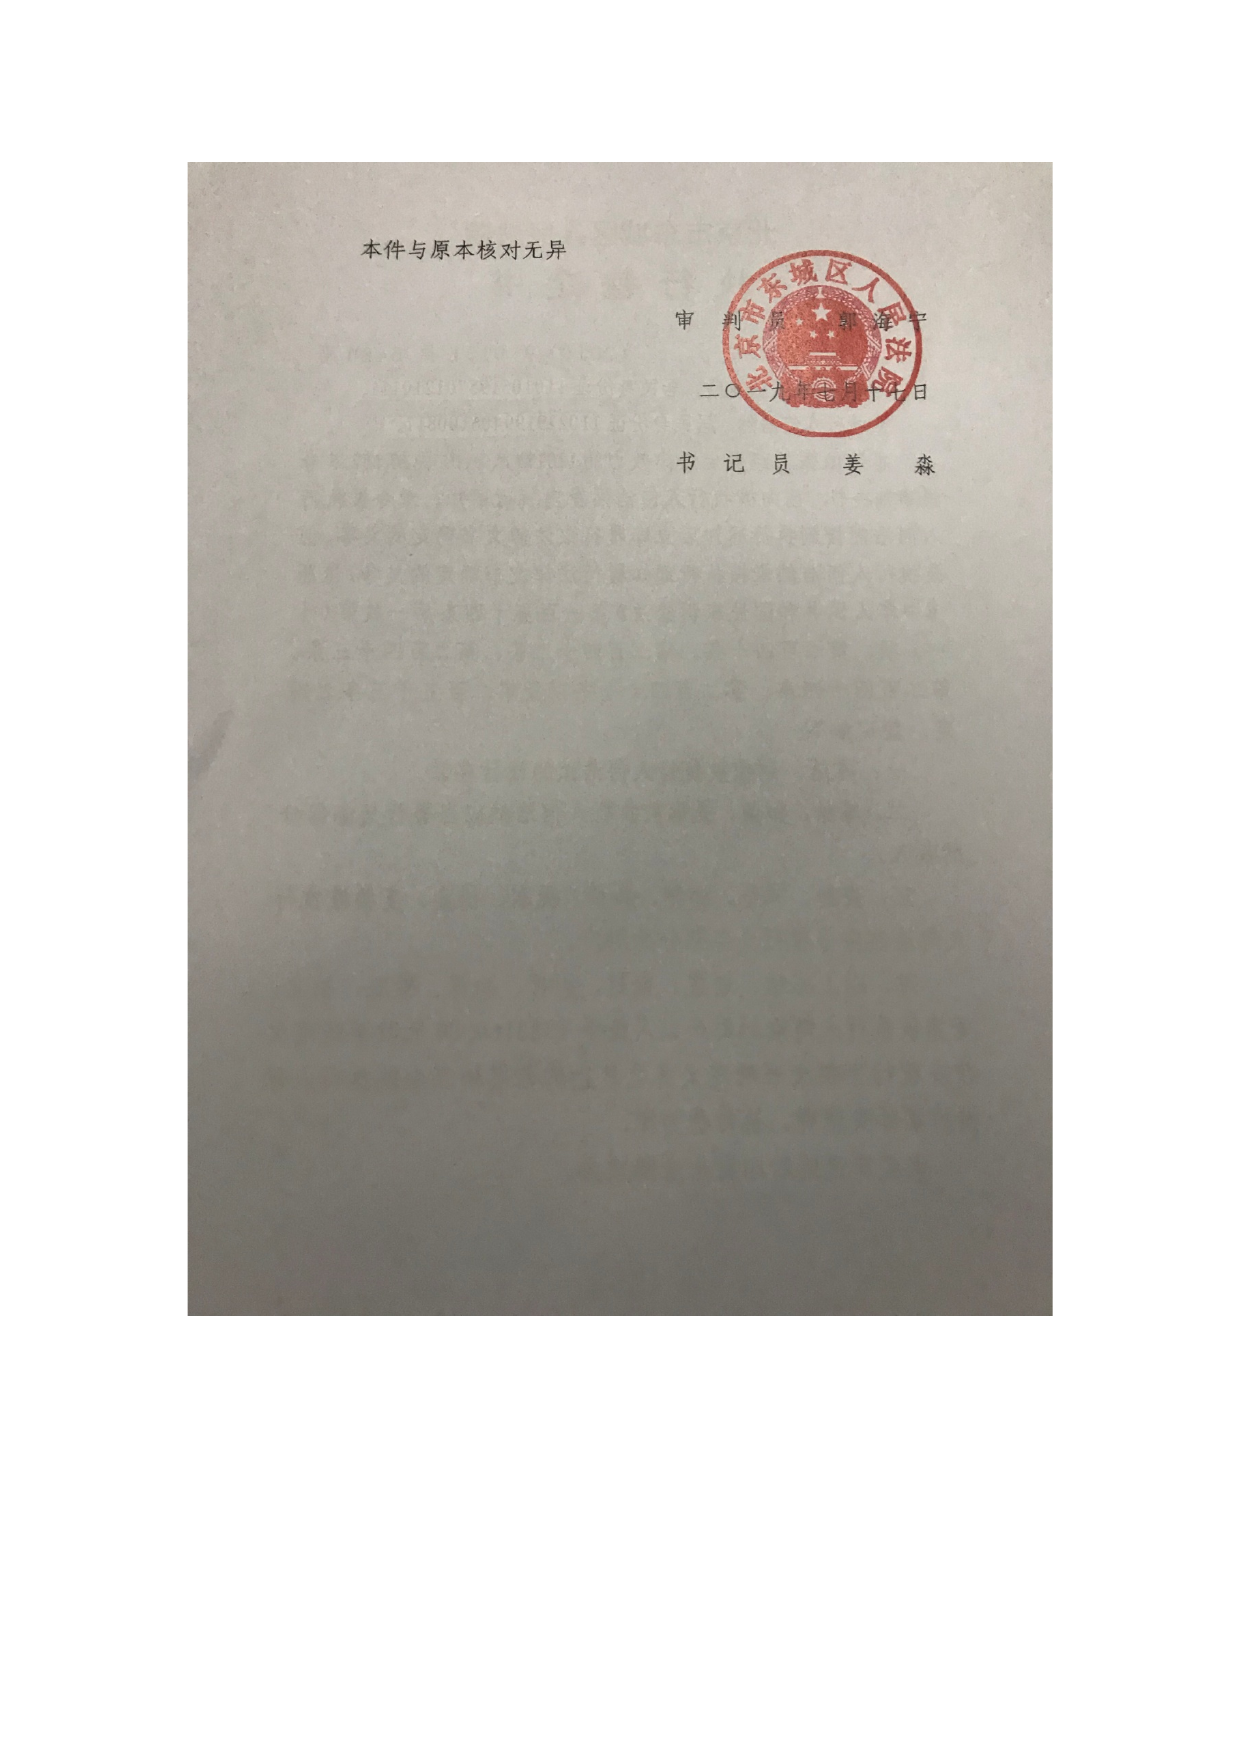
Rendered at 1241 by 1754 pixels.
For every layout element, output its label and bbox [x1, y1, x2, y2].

picture [187, 162, 1053, 1316]
